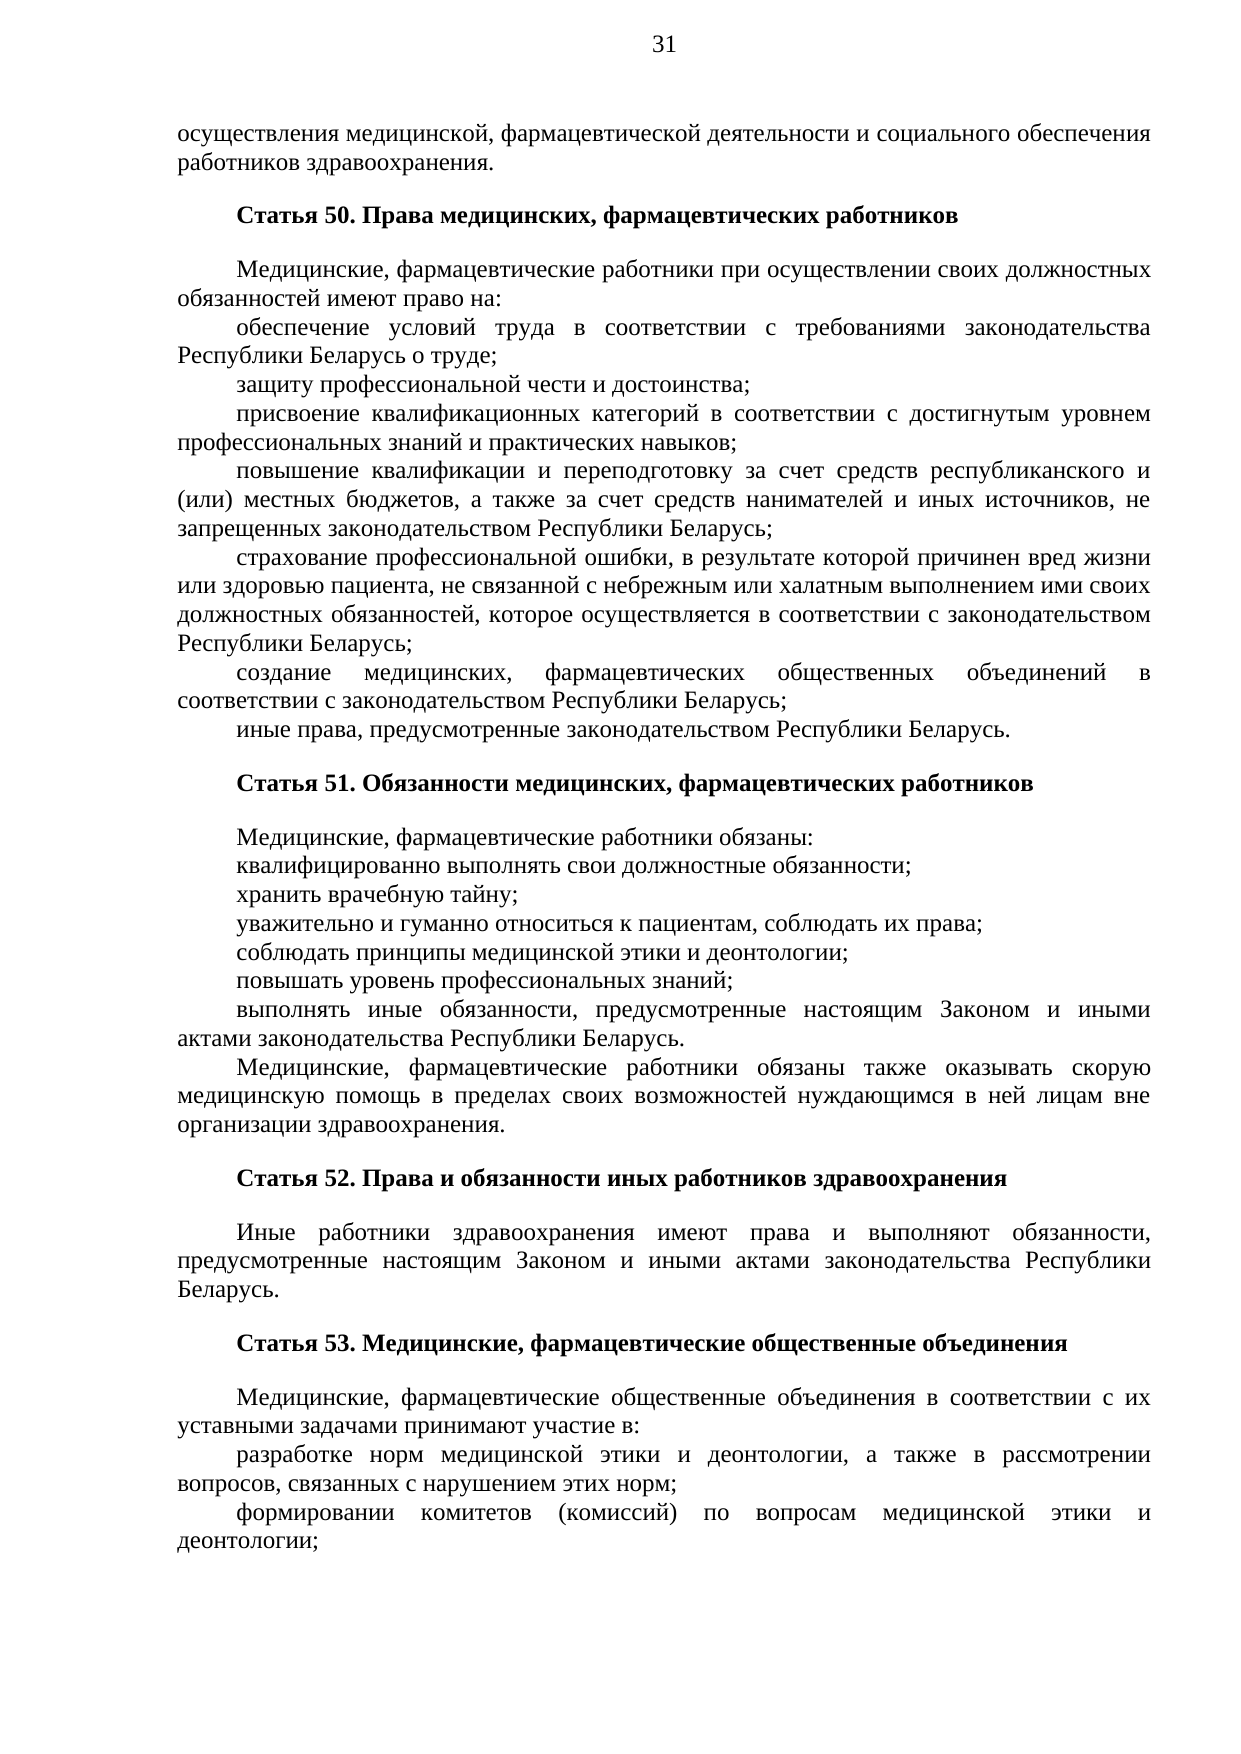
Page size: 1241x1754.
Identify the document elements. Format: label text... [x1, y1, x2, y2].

text Медицинские, фармацевтические работники при осуществлении своих должностных обязанностей имеют право на: [177, 254, 1152, 312]
text повышать уровень профессиональных знаний; [177, 966, 1152, 994]
text иные права, предусмотренные законодательством Республики Беларусь. [177, 714, 1152, 743]
text разработке норм медицинской этики и деонтологии, а также в рассмотрении вопросов, связанных с нарушением этих норм; [177, 1439, 1152, 1497]
text Иные работники здравоохранения имеют права и выполняют обязанности, предусмотренные настоящим Законом и иными актами законодательства Республики Беларусь. [177, 1217, 1152, 1303]
text обеспечение условий труда в соответствии с требованиями законодательства Республики Беларусь о труде; [177, 312, 1152, 369]
text выполнять иные обязанности, предусмотренные настоящим Законом и иными актами законодательства Республики Беларусь. [177, 994, 1152, 1052]
text уважительно и гуманно относиться к пациентам, соблюдать их права; [177, 908, 1152, 937]
text создание медицинских, фармацевтических общественных объединений в соответствии с законодательством Республики Беларусь; [177, 657, 1152, 714]
text Статья 51. Обязанности медицинских, фармацевтических работников [236, 768, 1152, 797]
text хранить врачебную тайну; [177, 879, 1152, 908]
text Статья 53. Медицинские, фармацевтические общественные объединения [236, 1328, 1152, 1357]
text Статья 50. Права медицинских, фармацевтических работников [236, 201, 1152, 229]
text повышение квалификации и переподготовку за счет средств республиканского и (или) местных бюджетов, а также за счет средств нанимателей и иных источников, не запрещенных законодательством Республики Беларусь; [177, 456, 1152, 542]
text защиту профессиональной чести и достоинства; [177, 369, 1152, 398]
text Медицинские, фармацевтические общественные объединения в соответствии с их уставными задачами принимают участие в: [177, 1382, 1152, 1439]
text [177, 118, 1152, 176]
text страхование профессиональной ошибки, в результате которой причинен вред жизни или здоровью пациента, не связанной с небрежным или халатным выполнением ими своих должностных обязанностей, которое осуществляется в соответствии с законодательством Республики Беларусь; [177, 542, 1152, 657]
text присвоение квалификационных категорий в соответствии с достигнутым уровнем профессиональных знаний и практических навыков; [177, 398, 1152, 456]
text Статья 52. Права и обязанности иных работников здравоохранения [236, 1163, 1152, 1192]
text квалифицированно выполнять свои должностные обязанности; [177, 851, 1152, 879]
text формировании комитетов (комиссий) по вопросам медицинской этики и деонтологии; [177, 1497, 1152, 1554]
text соблюдать принципы медицинской этики и деонтологии; [177, 937, 1152, 966]
text Медицинские, фармацевтические работники обязаны также оказывать скорую медицинскую помощь в пределах своих возможностей нуждающимся в ней лицам вне организации здравоохранения. [177, 1052, 1152, 1138]
text Медицинские, фармацевтические работники обязаны: [177, 822, 1152, 851]
